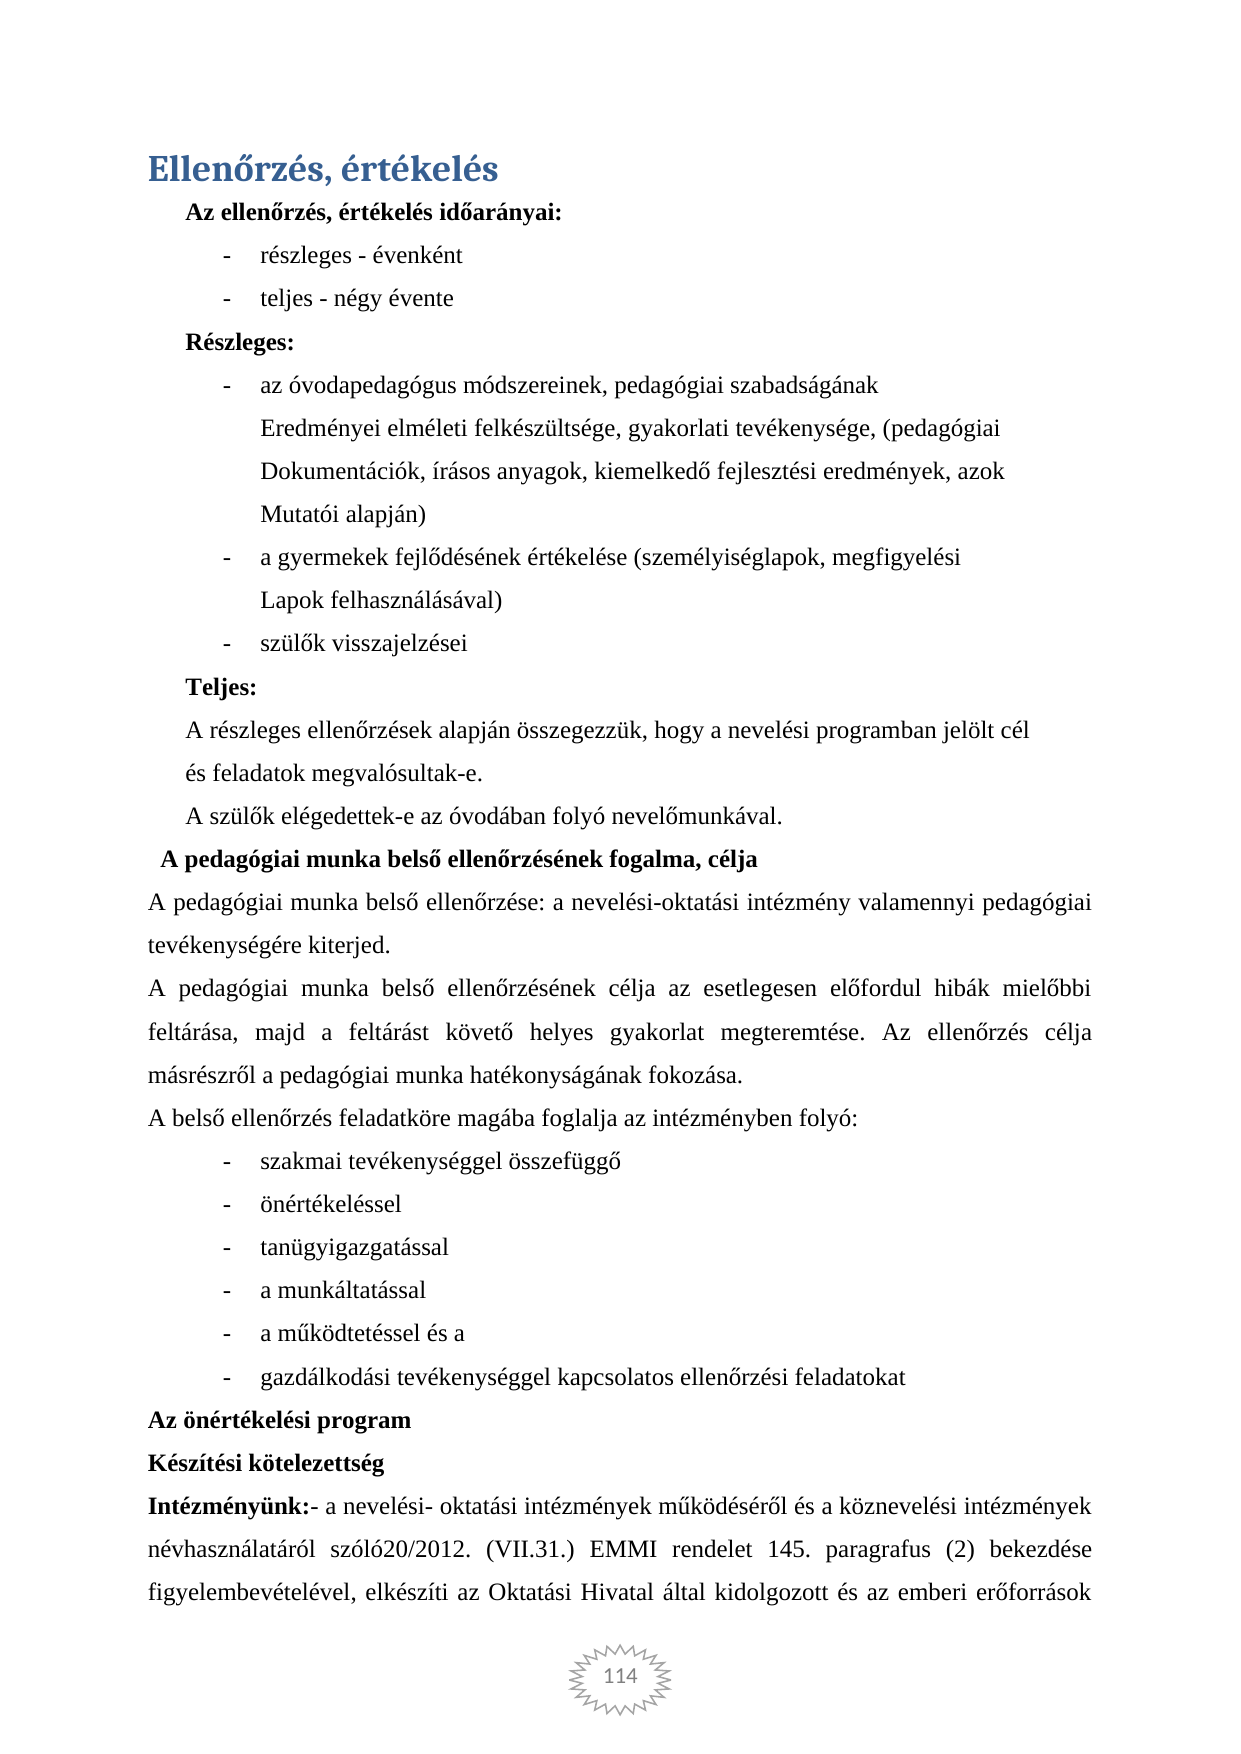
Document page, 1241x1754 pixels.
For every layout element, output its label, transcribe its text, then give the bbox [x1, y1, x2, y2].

text és feladatok megvalósultak-e. [185, 758, 1093, 787]
text A pedagógiai munka belső ellenőrzése: a nevelési-oktatási intézmény valamennyi pedagógiai tevékenységére kiterjed. [148, 887, 1093, 959]
list az óvodapedagógus módszereinek, pedagógiai szabadságának [223, 370, 1093, 398]
text Az önértékelési program [148, 1405, 1093, 1433]
text Dokumentációk, írásos anyagok, kiemelkedő fejlesztési eredmények, azok [260, 456, 1093, 485]
text Teljes: [185, 672, 1093, 700]
text A részleges ellenőrzések alapján összegezzük, hogy a nevelési programban jelölt cél [185, 715, 1093, 743]
list a működtetéssel és a [223, 1318, 1093, 1347]
list tanügyigazgatással [223, 1232, 1093, 1261]
text Mutatói alapján) [260, 499, 1093, 528]
text Részleges: [185, 327, 1093, 355]
subtitle Ellenőrzés, értékelés [148, 148, 1093, 191]
list a munkáltatással [223, 1275, 1093, 1304]
list önértékeléssel [223, 1189, 1093, 1218]
text Az ellenőrzés, értékelés időarányai: [185, 197, 1093, 226]
text A pedagógiai munka belső ellenőrzésének célja az esetlegesen előfordul hibák mielőbbi feltárása, majd a feltárást követő helyes gyakorlat megteremtése. Az ellenőrzés célja másrészről a pedagógiai munka hatékonyságának fokozása. [148, 973, 1093, 1088]
text Készítési kötelezettség [148, 1448, 1093, 1477]
text Lapok felhasználásával) [224, 585, 1093, 614]
list szakmai tevékenységgel összefüggő [223, 1146, 1093, 1175]
list teljes - négy évente [223, 283, 1093, 312]
list részleges - évenként [223, 240, 1093, 269]
list gazdálkodási tevékenységgel kapcsolatos ellenőrzési feladatokat [223, 1362, 1093, 1390]
list szülők visszajelzései [223, 628, 1093, 657]
text Eredményei elméleti felkészültsége, gyakorlati tevékenysége, (pedagógiai [260, 413, 1093, 442]
text A pedagógiai munka belső ellenőrzésének fogalma, célja [148, 844, 1093, 873]
list a gyermekek fejlődésének értékelése (személyiséglapok, megfigyelési [223, 542, 1093, 571]
text A szülők elégedettek-e az óvodában folyó nevelőmunkával. [185, 801, 1093, 830]
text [148, 1491, 1093, 1606]
text A belső ellenőrzés feladatköre magába foglalja az intézményben folyó: [148, 1103, 1093, 1132]
